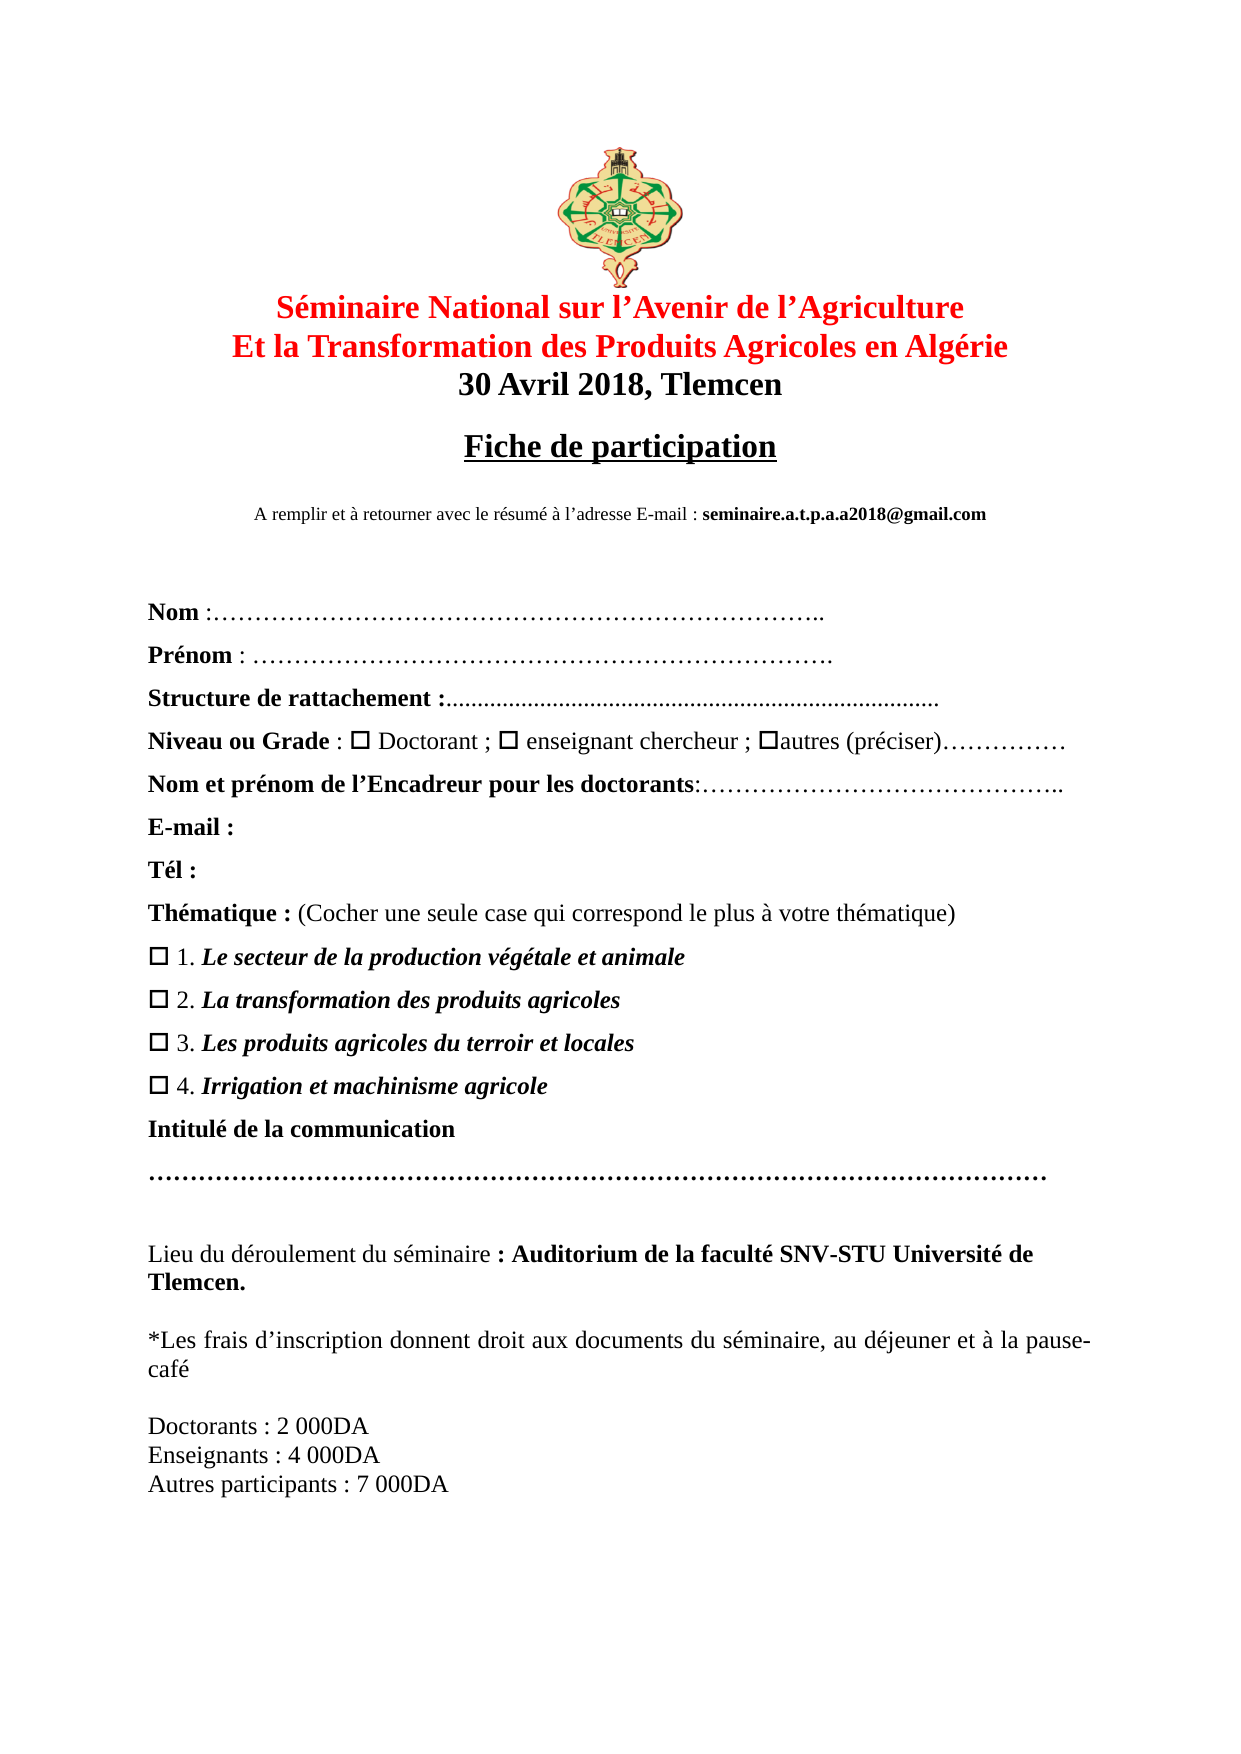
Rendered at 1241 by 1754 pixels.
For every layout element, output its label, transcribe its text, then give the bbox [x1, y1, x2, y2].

text Fiche de participation [148, 427, 1093, 465]
text Intitulé de la communication [148, 1114, 1093, 1143]
text Tél : [148, 855, 1093, 884]
text Autres participants : 7 000DA [148, 1469, 1093, 1497]
text ……………………………………………………………………………………………… [148, 1157, 1093, 1186]
text Nom :……………………………………………………………….. [148, 597, 1093, 625]
text Nom et prénom de l’Encadreur pour les doctorants:…………………………………….. [148, 769, 1093, 798]
text Niveau ou Grade : Doctorant ; enseignant chercheur ; autres (préciser)…………… [148, 726, 1093, 755]
text 2. La transformation des produits agricoles [148, 985, 1093, 1013]
text E-mail : [148, 812, 1093, 841]
text Structure de rattachement :............................................................................... [148, 683, 1093, 712]
text A remplir et à retourner avec le résumé à l’adresse E-mail : seminaire.a.t.p.a.a2018@gmail.com [148, 503, 1093, 525]
text *Les frais d’inscription donnent droit aux documents du séminaire, au déjeuner et à la pause-café [148, 1325, 1093, 1382]
text Séminaire National sur l’Avenir de l’Agriculture [148, 287, 1093, 326]
text 3. Les produits agricoles du terroir et locales [148, 1028, 1093, 1057]
picture [557, 147, 683, 288]
text Thématique : (Cocher une seule case qui correspond le plus à votre thématique) [148, 898, 1093, 927]
text Prénom : ……………………………………………………………. [148, 640, 1093, 668]
text Et la Transformation des Produits Agricoles en Algérie [148, 326, 1093, 364]
text Doctorants : 2 000DA [148, 1411, 1093, 1440]
text 30 Avril 2018, Tlemcen [148, 364, 1093, 427]
text 1. Le secteur de la production végétale et animale [148, 942, 1093, 970]
text Lieu du déroulement du séminaire : Auditorium de la faculté SNV-STU Université de Tlemcen. [148, 1239, 1093, 1296]
text 4. Irrigation et machinisme agricole [148, 1071, 1093, 1100]
text Enseignants : 4 000DA [148, 1440, 1093, 1469]
